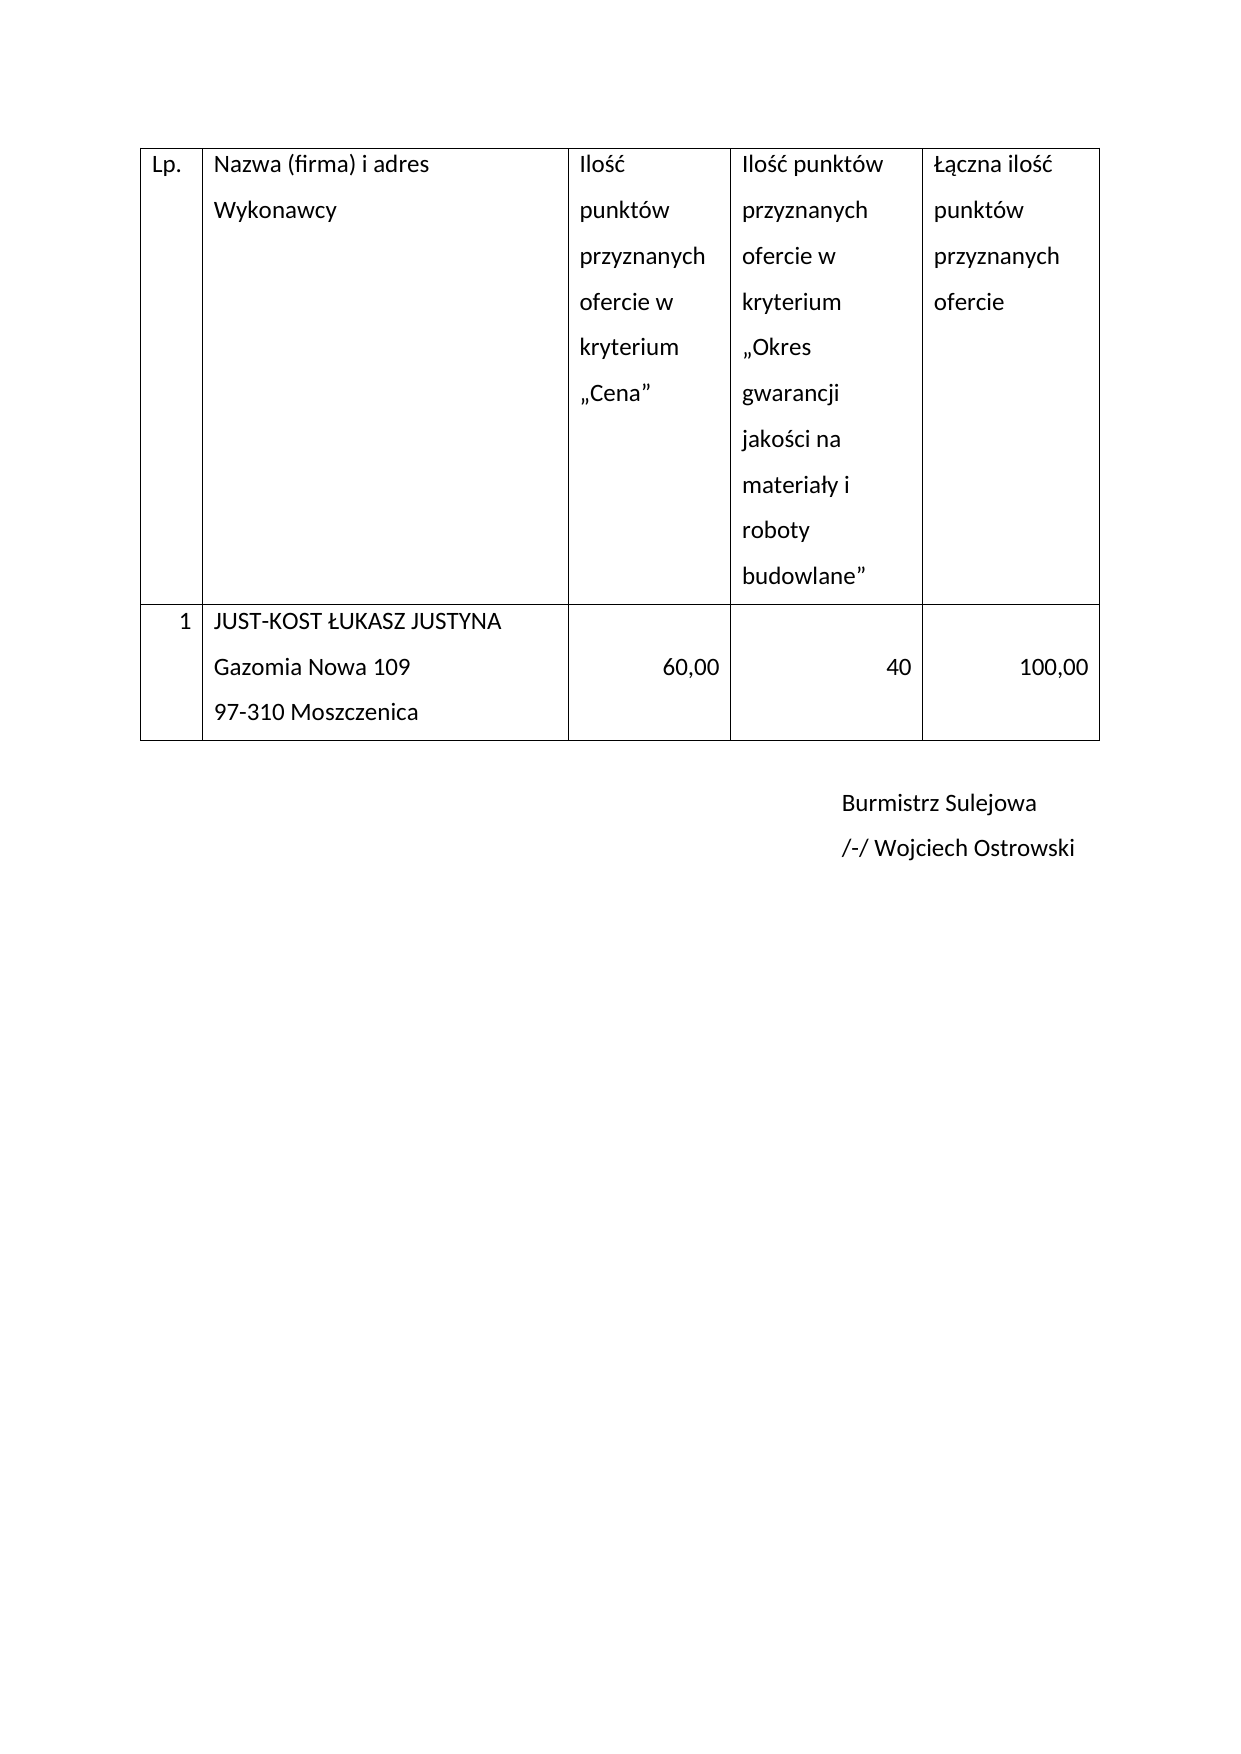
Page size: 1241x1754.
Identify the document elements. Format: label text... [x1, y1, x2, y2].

table_header Łączna ilość punktów przyznanych ofercie [923, 149, 1099, 604]
table_cell 40 [731, 605, 922, 740]
table_cell 60,00 [569, 605, 730, 740]
text Burmistrz Sulejowa [148, 787, 1093, 817]
table_cell 100,00 [923, 605, 1099, 740]
table_header Nazwa (firma) i adres Wykonawcy [203, 149, 568, 604]
table_header Ilość punktów przyznanych ofercie w kryterium „Okres gwarancji jakości na materiały i roboty budowlane” [731, 149, 922, 604]
table_header Ilość punktów przyznanych ofercie w kryterium „Cena” [569, 149, 730, 604]
table_cell JUST-KOST ŁUKASZ JUSTYNA Gazomia Nowa 109 97-310 Moszczenica [203, 605, 568, 740]
table_header Lp. [141, 149, 202, 604]
text /-/ Wojciech Ostrowski [148, 832, 1093, 863]
table_cell 1 [141, 605, 202, 740]
